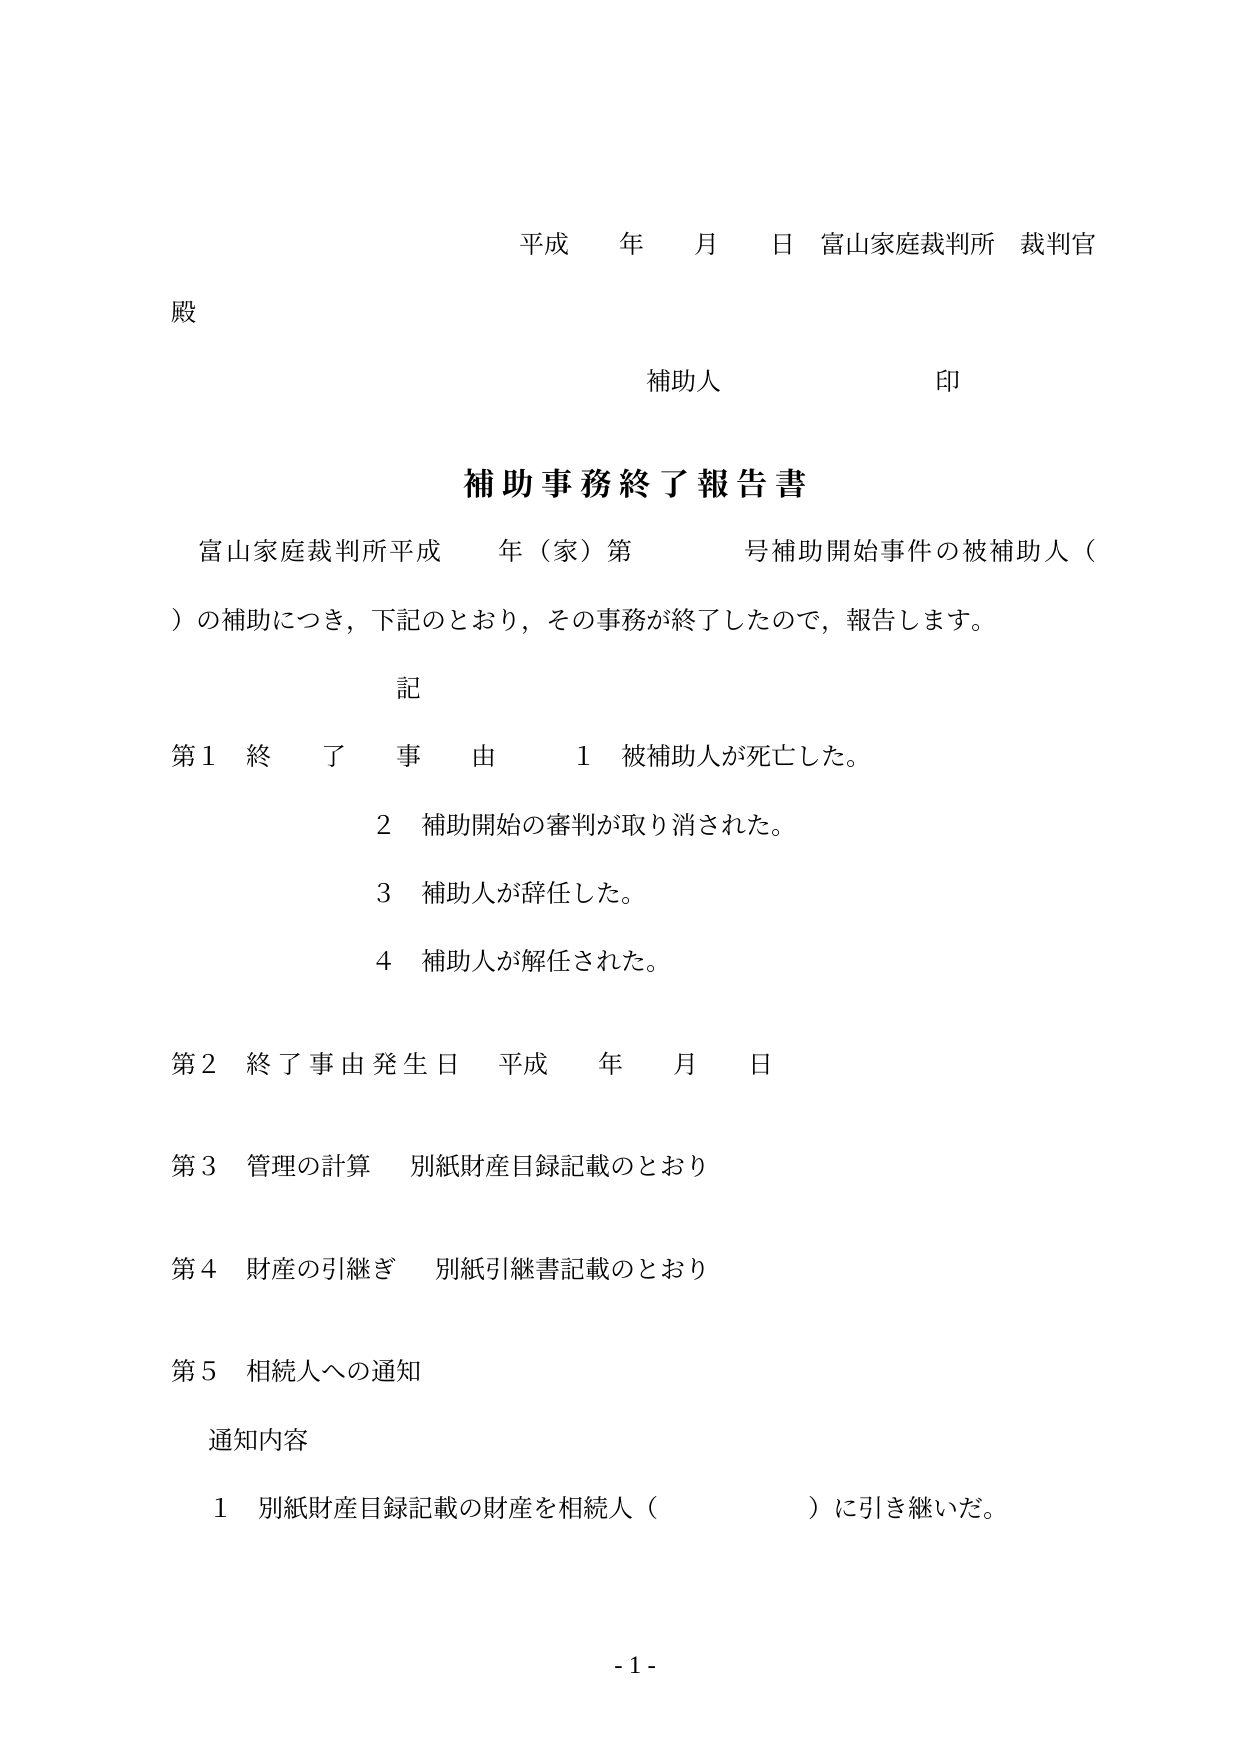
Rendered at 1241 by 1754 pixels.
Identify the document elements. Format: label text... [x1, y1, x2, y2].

text 第５ 相続人への通知 [171, 1336, 1098, 1404]
text ４ 補助人が解任された。 [171, 926, 1098, 994]
text １ 別紙財産目録記載の財産を相続人（ ）に引き継いだ。 [171, 1473, 1098, 1541]
text ２ 補助開始の審判が取り消された。 [171, 789, 1098, 858]
text 富山家庭裁判所平成 年（家）第 号補助開始事件の被補助人（ ）の補助につき，下記のとおり，その事務が終了したので，報告します。 [171, 516, 1098, 653]
text 補 助 事 務 終 了 報 告 書 [171, 448, 1098, 516]
text 第４ 財産の引継ぎ 別紙引継書記載のとおり [171, 1233, 1098, 1302]
text ３ 補助人が辞任した。 [171, 858, 1098, 926]
text 記 [171, 653, 1098, 721]
text 第３ 管理の計算 別紙財産目録記載のとおり [171, 1131, 1098, 1199]
text 第１ 終 了 事 由 １ 被補助人が死亡した。 [171, 721, 1098, 789]
text 通知内容 [171, 1404, 1098, 1473]
text 補助人 印 [171, 345, 1098, 413]
text 第２ 終 了 事 由 発 生 日 平成 年 月 日 [171, 1028, 1098, 1097]
text 平成 年 月 日 富山家庭裁判所 裁判官 殿 [171, 208, 1098, 345]
